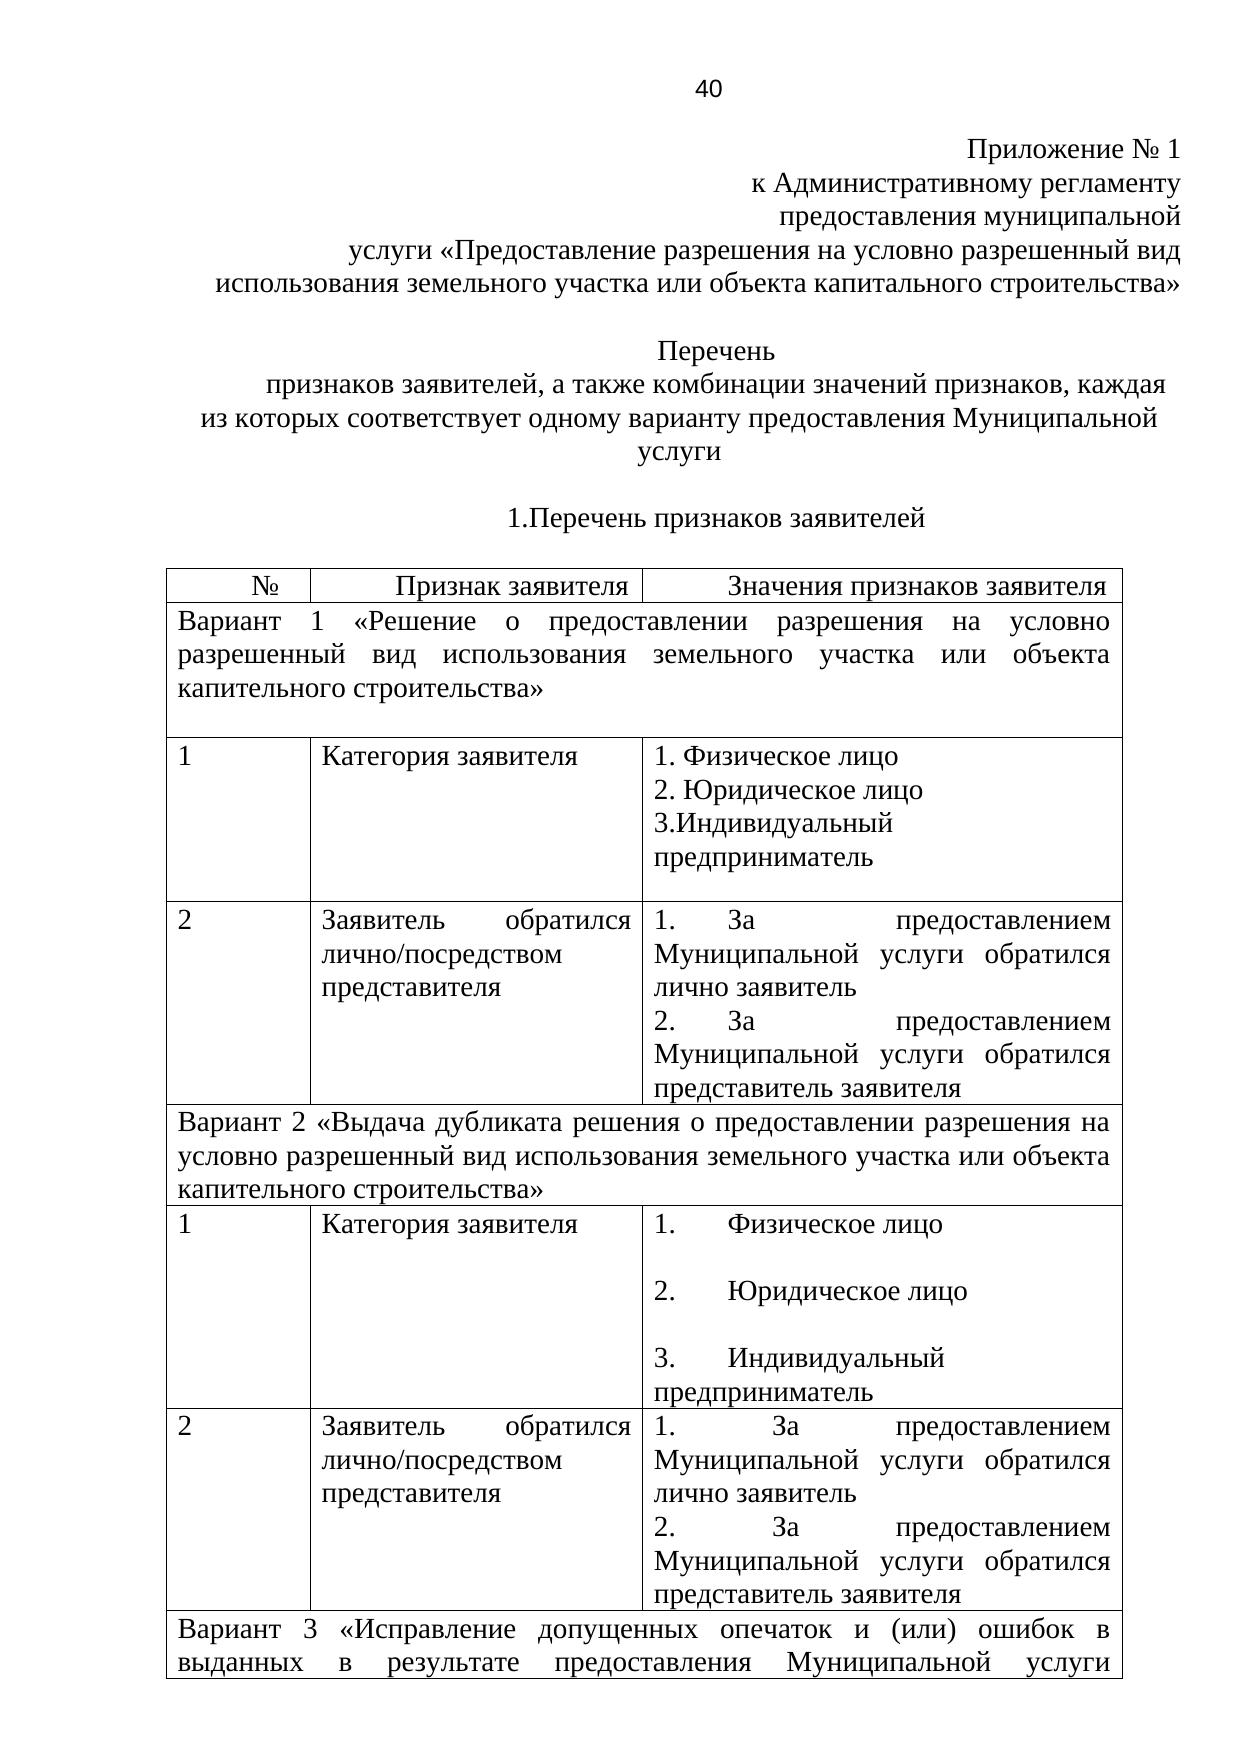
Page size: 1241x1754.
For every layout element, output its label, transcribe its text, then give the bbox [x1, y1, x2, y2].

table_cell Физическое лицо Юридическое лицо Индивидуальный предприниматель [643, 1206, 1122, 1407]
table_header № [167, 569, 310, 602]
table_cell 1 [167, 1206, 310, 1407]
table_cell Категория заявителя [311, 738, 642, 901]
table_cell 2 [167, 1409, 310, 1610]
table_cell 2 [167, 902, 310, 1103]
table_cell Категория заявителя [311, 1206, 642, 1407]
table_cell Вариант 2 «Выдача дубликата решения о предоставлении разрешения на условно разрешенный вид использования земельного участка или объекта капительного строительства» [167, 1105, 1122, 1205]
table_cell Вариант 1 «Решение о предоставлении разрешения на условно разрешенный вид использования земельного участка или объекта капительного строительства» [167, 603, 1122, 737]
table_header Признак заявителя [311, 569, 642, 602]
text Перечень [177, 333, 1181, 366]
table_cell 1. За предоставлением Муниципальной услуги обратился лично заявитель 2. За предоставлением Муниципальной услуги обратился представитель заявителя [643, 1409, 1122, 1610]
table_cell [167, 1611, 1122, 1678]
table_cell Заявитель обратился лично/посредством представителя [311, 902, 642, 1103]
text признаков заявителей, а также комбинации значений признаков, каждая из которых соответствует одному варианту предоставления Муниципальной услуги [177, 366, 1181, 467]
table_cell 1. Физическое лицо 2. Юридическое лицо 3.Индивидуальный предприниматель [643, 738, 1122, 901]
text предоставления муниципальной [177, 198, 1181, 232]
table_header Значения признаков заявителя [643, 569, 1122, 602]
table_cell 1 [167, 738, 310, 901]
text 1.Перечень признаков заявителей [177, 500, 1181, 534]
text услуги «Предоставление разрешения на условно разрешенный вид использования земельного участка или объекта капитального строительства» [177, 232, 1181, 299]
table_cell Заявитель обратился лично/посредством представителя [311, 1409, 642, 1610]
text к Административному регламенту [177, 165, 1181, 198]
table_cell За предоставлением Муниципальной услуги обратился лично заявитель За предоставлением Муниципальной услуги обратился представитель заявителя [643, 902, 1122, 1103]
text Приложение № 1 [177, 131, 1181, 165]
